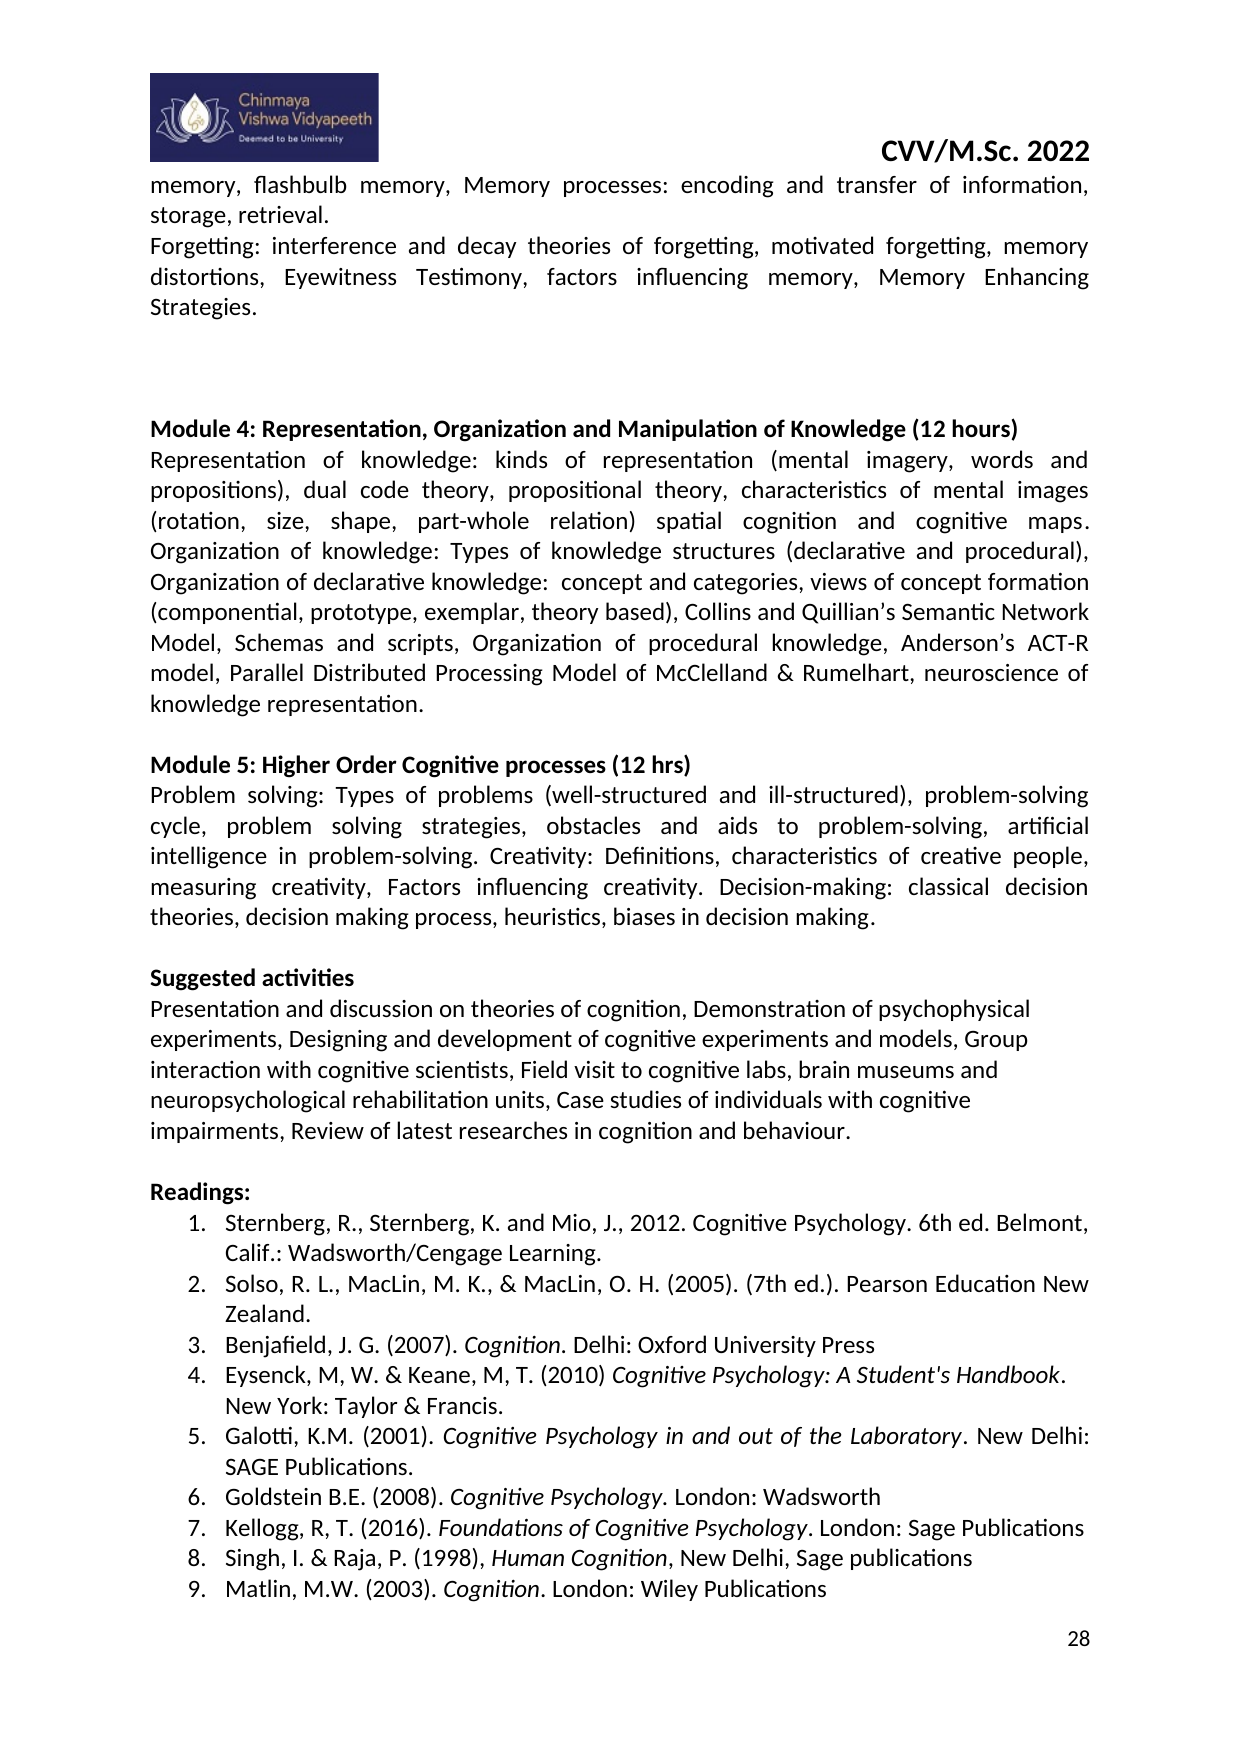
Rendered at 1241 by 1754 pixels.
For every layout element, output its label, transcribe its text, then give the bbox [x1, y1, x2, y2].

list Kellogg, R, T. (2016). Foundations of Cognitive Psychology. London: Sage Publications [187, 1512, 1090, 1542]
list Singh, I. & Raja, P. (1998), Human Cognition, New Delhi, Sage publications [187, 1542, 1090, 1573]
list Galotti, K.M. (2001). Cognitive Psychology in and out of the Laboratory. New Delhi: SAGE Publications. [187, 1420, 1090, 1481]
picture [150, 73, 379, 162]
list Sternberg, R., Sternberg, K. and Mio, J., 2012. Cognitive Psychology. 6th ed. Belmont, Calif.: Wadsworth/Cengage Learning. [187, 1207, 1090, 1268]
text Forgetting: interference and decay theories of forgetting, motivated forgetting, memory distortions, Eyewitness Testimony, factors influencing memory, Memory Enhancing Strategies. [150, 230, 1090, 322]
text Module 4: Representation, Organization and Manipulation of Knowledge (12 hours) [150, 413, 1090, 444]
list Eysenck, M, W. & Keane, M, T. (2010) Cognitive Psychology: A Student's Handbook. New York: Taylor & Francis. [187, 1359, 1090, 1420]
text Module 5: Higher Order Cognitive processes (12 hrs) [150, 749, 1090, 779]
text Representation of knowledge: kinds of representation (mental imagery, words and propositions), dual code theory, propositional theory, characteristics of mental images (rotation, size, shape, part-whole relation) spatial cognition and cognitive maps. Organization of knowledge: Types of knowledge structures (declarative and procedural), Organization of declarative knowledge: concept and categories, views of concept formation (componential, prototype, exemplar, theory based), Collins and Quillian’s Semantic Network Model, Schemas and scripts, Organization of procedural knowledge, Anderson’s ACT-R model, Parallel Distributed Processing Model of McClelland & Rumelhart, neuroscience of knowledge representation. [150, 444, 1090, 718]
list Matlin, M.W. (2003). Cognition. London: Wiley Publications [187, 1573, 1090, 1603]
text Suggested activities [150, 963, 1090, 993]
list Solso, R. L., MacLin, M. K., & MacLin, O. H. (2005). (7th ed.). Pearson Education New Zealand. [187, 1268, 1090, 1329]
list Benjafield, J. G. (2007). Cognition. Delhi: Oxford University Press [187, 1329, 1090, 1359]
text Presentation and discussion on theories of cognition, Demonstration of psychophysical experiments, Designing and development of cognitive experiments and models, Group interaction with cognitive scientists, Field visit to cognitive labs, brain museums and neuropsychological rehabilitation units, Case studies of individuals with cognitive impairments, Review of latest researches in cognition and behaviour. [150, 993, 1090, 1146]
text Readings: [150, 1146, 1090, 1207]
text Problem solving: Types of problems (well-structured and ill-structured), problem-solving cycle, problem solving strategies, obstacles and aids to problem-solving, artificial intelligence in problem-solving. Creativity: Definitions, characteristics of creative people, measuring creativity, Factors influencing creativity. Decision-making: classical decision theories, decision making process, heuristics, biases in decision making. [150, 779, 1090, 932]
list Goldstein B.E. (2008). Cognitive Psychology. London: Wadsworth [187, 1481, 1090, 1512]
